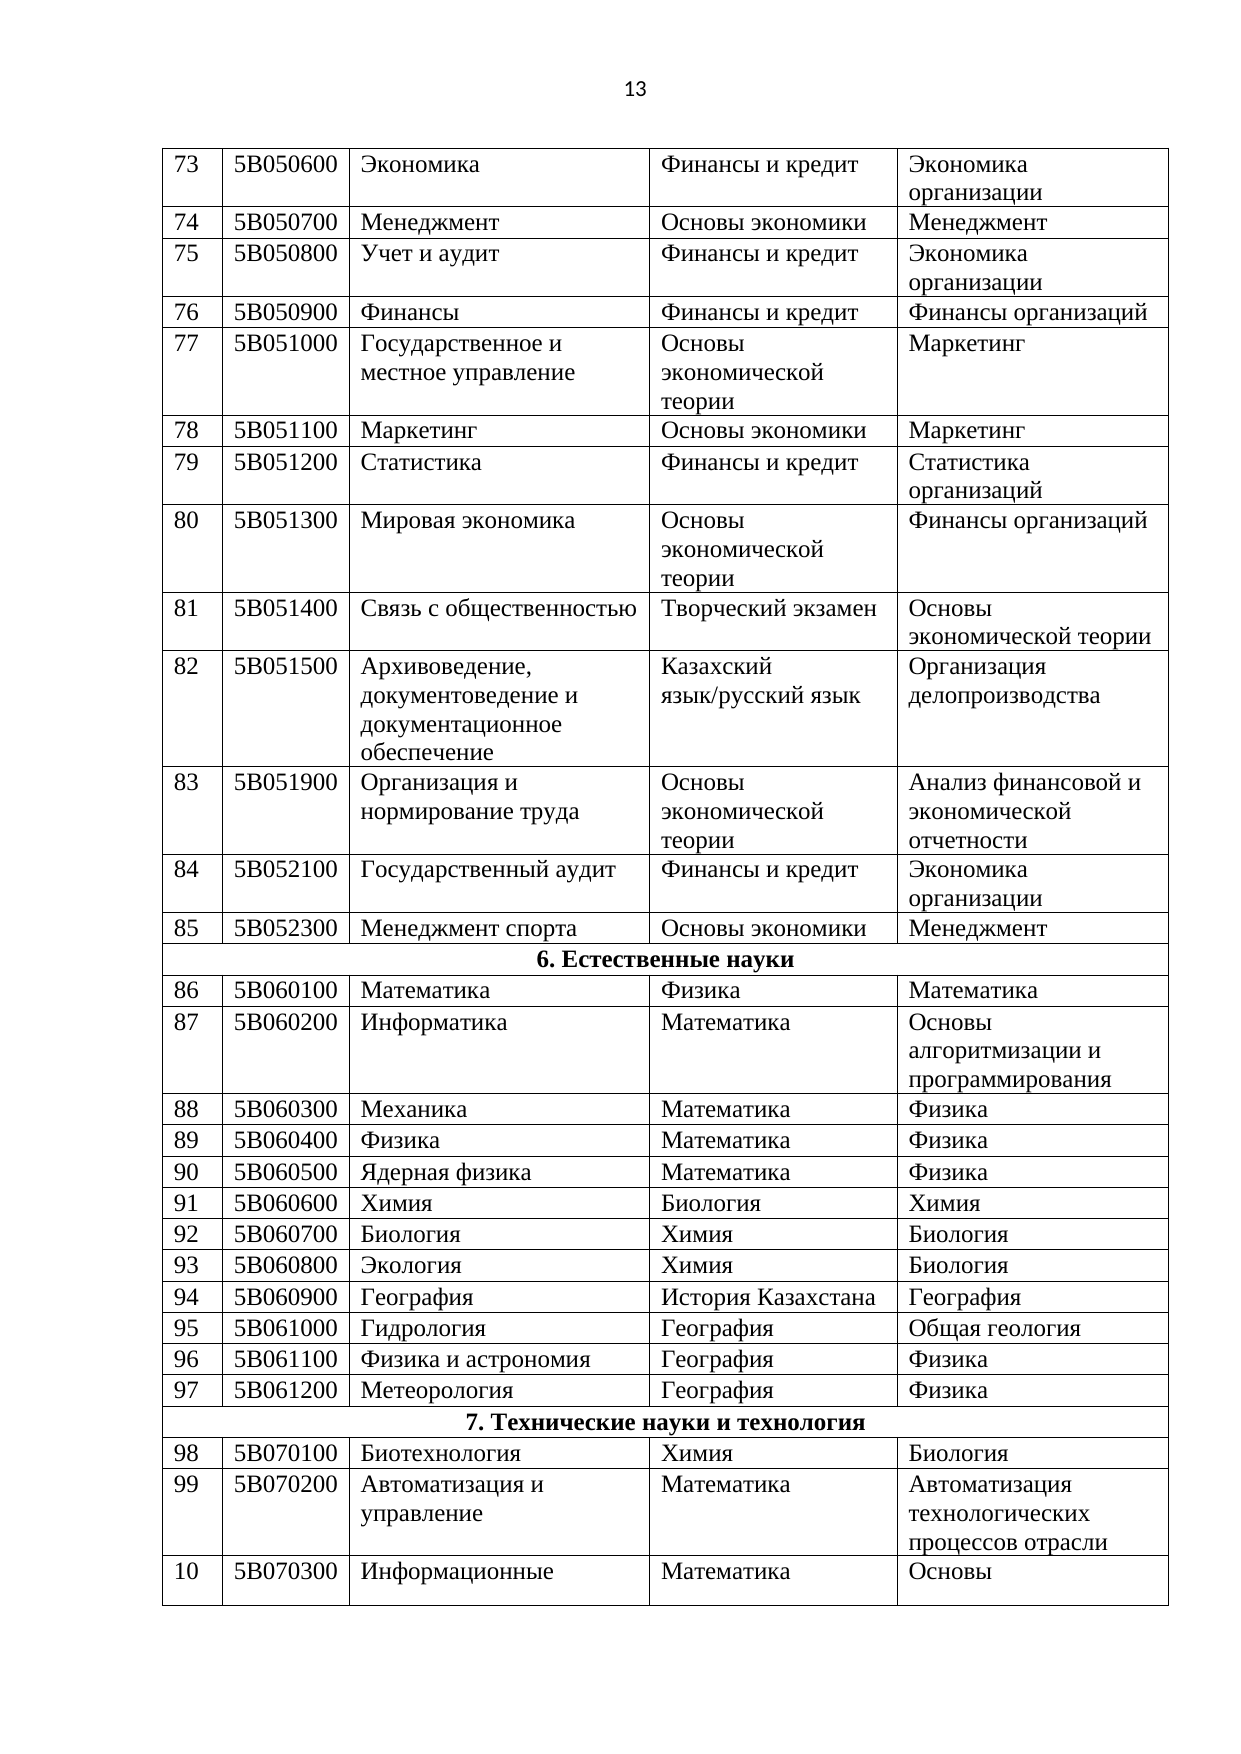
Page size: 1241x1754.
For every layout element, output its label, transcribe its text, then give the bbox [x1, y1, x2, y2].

table_cell Менеджмент [350, 207, 649, 237]
table_cell 74 [163, 207, 222, 237]
table_cell Финансы и кредит [650, 149, 897, 206]
table_cell 86 [163, 976, 222, 1006]
table_cell 79 [163, 447, 222, 504]
table_cell Экономика организации [898, 239, 1168, 296]
table_cell Основы экономики [650, 207, 897, 237]
table_cell 5В052300 [223, 913, 349, 943]
table_cell 80 [163, 505, 222, 592]
table_cell 89 [163, 1125, 222, 1156]
table_cell Финансы и кредит [650, 297, 897, 327]
table_cell Организация и нормирование труда [350, 767, 649, 853]
table_cell Финансы организаций [898, 297, 1168, 327]
table_cell Финансы и кредит [650, 239, 897, 296]
table_cell География [650, 1313, 897, 1343]
table_cell Математика [650, 1094, 897, 1124]
table_cell Информатика [350, 1007, 649, 1093]
table_cell 5В051200 [223, 447, 349, 504]
table_cell 5B060100 [223, 976, 349, 1006]
table_cell Метеорология [350, 1375, 649, 1406]
table_cell 5B060600 [223, 1188, 349, 1218]
table_cell Статистика [350, 447, 649, 504]
table_cell 5В051000 [223, 328, 349, 414]
table_cell 5B070100 [223, 1438, 349, 1468]
table_cell Физика [650, 976, 897, 1006]
table_cell Общая геология [898, 1313, 1168, 1343]
table_cell 77 [163, 328, 222, 414]
table_cell Связь с общественностью [350, 593, 649, 650]
table_cell Основы экономики [650, 913, 897, 943]
table_cell Мировая экономика [350, 505, 649, 592]
table_cell Математика [898, 976, 1168, 1006]
table_cell Казахский язык/русский язык [650, 651, 897, 766]
table_cell Физика и астрономия [350, 1344, 649, 1374]
table_cell 5В060200 [223, 1007, 349, 1093]
table_cell 5B061000 [223, 1313, 349, 1343]
table_cell 92 [163, 1219, 222, 1249]
table_cell 5В060300 [223, 1094, 349, 1124]
table_cell Государственное и местное управление [350, 328, 649, 414]
table_cell 78 [163, 416, 222, 446]
table_cell 5В060400 [223, 1125, 349, 1156]
table_cell 5В050700 [223, 207, 349, 237]
table_cell Физика [898, 1125, 1168, 1156]
table_cell Менеджмент [898, 913, 1168, 943]
table_cell Финансы организаций [898, 505, 1168, 592]
table_cell 5B070200 [223, 1469, 349, 1555]
table_cell Биология [898, 1219, 1168, 1249]
table_cell 83 [163, 767, 222, 853]
table_cell Биотехнология [350, 1438, 649, 1468]
table_cell 98 [163, 1438, 222, 1468]
table_cell 73 [163, 149, 222, 206]
table_cell 5В051900 [223, 767, 349, 853]
table_cell Менеджмент [898, 207, 1168, 237]
table_cell 99 [163, 1469, 222, 1555]
table_cell 5B061200 [223, 1375, 349, 1406]
table_cell Химия [650, 1250, 897, 1281]
table_cell Биология [350, 1219, 649, 1249]
table_cell 5В051400 [223, 593, 349, 650]
table_cell Экономика организации [898, 855, 1168, 912]
table_cell Химия [350, 1188, 649, 1218]
table_cell Физика [898, 1375, 1168, 1406]
table_cell Биология [898, 1438, 1168, 1468]
table_cell 6. Естественные науки [163, 944, 1168, 974]
table_cell Математика [650, 1007, 897, 1093]
table_cell Финансы и кредит [650, 855, 897, 912]
table_cell 5В050900 [223, 297, 349, 327]
table_cell Основы экономической теории [898, 593, 1168, 650]
table_cell Маркетинг [898, 328, 1168, 414]
table_cell 5В050600 [223, 149, 349, 206]
table_cell 95 [163, 1313, 222, 1343]
table_cell 5В051100 [223, 416, 349, 446]
table_cell 88 [163, 1094, 222, 1124]
table_cell Экономика [350, 149, 649, 206]
table_cell 5В060800 [223, 1250, 349, 1281]
table_cell География [650, 1344, 897, 1374]
table_cell 91 [163, 1188, 222, 1218]
table_cell 100 [163, 1556, 222, 1605]
table_cell Биология [650, 1188, 897, 1218]
table_cell Финансы [350, 297, 649, 327]
table_cell Автоматизация технологических процессов отрасли [898, 1469, 1168, 1555]
table_cell Физика [350, 1125, 649, 1156]
table_cell Гидрология [350, 1313, 649, 1343]
table_cell 97 [163, 1375, 222, 1406]
table_cell 75 [163, 239, 222, 296]
table_cell Учет и аудит [350, 239, 649, 296]
table_cell Автоматизация и управление [350, 1469, 649, 1555]
table_cell 93 [163, 1250, 222, 1281]
table_cell Физика [898, 1094, 1168, 1124]
table_cell Химия [650, 1219, 897, 1249]
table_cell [350, 1556, 649, 1605]
table_cell 5В052100 [223, 855, 349, 912]
table_cell Маркетинг [350, 416, 649, 446]
table_cell Менеджмент спорта [350, 913, 649, 943]
table_cell 81 [163, 593, 222, 650]
table_cell Математика [650, 1125, 897, 1156]
table_cell Химия [650, 1438, 897, 1468]
table_cell Творческий экзамен [650, 593, 897, 650]
table_cell Механика [350, 1094, 649, 1124]
table_cell 5B070300 [223, 1556, 349, 1605]
table_cell 96 [163, 1344, 222, 1374]
table_cell 5В060500 [223, 1157, 349, 1187]
table_cell 5В060700 [223, 1219, 349, 1249]
table_cell Экология [350, 1250, 649, 1281]
table_cell История Казахстана [650, 1282, 897, 1312]
table_cell Ядерная физика [350, 1157, 649, 1187]
table_cell 82 [163, 651, 222, 766]
table_cell 7. Технические науки и технология [163, 1407, 1168, 1437]
table_cell Основы экономики [650, 416, 897, 446]
table_cell Математика [650, 1157, 897, 1187]
table_cell 87 [163, 1007, 222, 1093]
table_cell Основы экономической теории [650, 328, 897, 414]
table_cell 94 [163, 1282, 222, 1312]
table_cell Биология [898, 1250, 1168, 1281]
table_cell Математика [650, 1556, 897, 1605]
table_cell Физика [898, 1344, 1168, 1374]
table_cell 5B060900 [223, 1282, 349, 1312]
table_cell 85 [163, 913, 222, 943]
table_cell 90 [163, 1157, 222, 1187]
table_cell Основы экономической теории [650, 505, 897, 592]
table_cell География [898, 1282, 1168, 1312]
table_cell 84 [163, 855, 222, 912]
table_cell 5B061100 [223, 1344, 349, 1374]
table_cell 5В051300 [223, 505, 349, 592]
table_cell Математика [350, 976, 649, 1006]
table_cell Архивоведение, документоведение и документационное обеспечение [350, 651, 649, 766]
table_cell Статистика организаций [898, 447, 1168, 504]
table_cell География [650, 1375, 897, 1406]
table_cell 76 [163, 297, 222, 327]
table_cell Финансы и кредит [650, 447, 897, 504]
table_cell 5В050800 [223, 239, 349, 296]
table_cell Физика [898, 1157, 1168, 1187]
table_cell Экономика организации [898, 149, 1168, 206]
table_cell Основы алгоритмизации и программирования [898, 1007, 1168, 1093]
table_cell Математика [650, 1469, 897, 1555]
table_cell Основы экономической теории [650, 767, 897, 853]
table_cell Анализ финансовой и экономической отчетности [898, 767, 1168, 853]
table_cell Организация делопроизводства [898, 651, 1168, 766]
table_cell 5В051500 [223, 651, 349, 766]
table_cell География [350, 1282, 649, 1312]
table_cell Маркетинг [898, 416, 1168, 446]
table_cell Государственный аудит [350, 855, 649, 912]
table_cell Химия [898, 1188, 1168, 1218]
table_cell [898, 1556, 1168, 1605]
